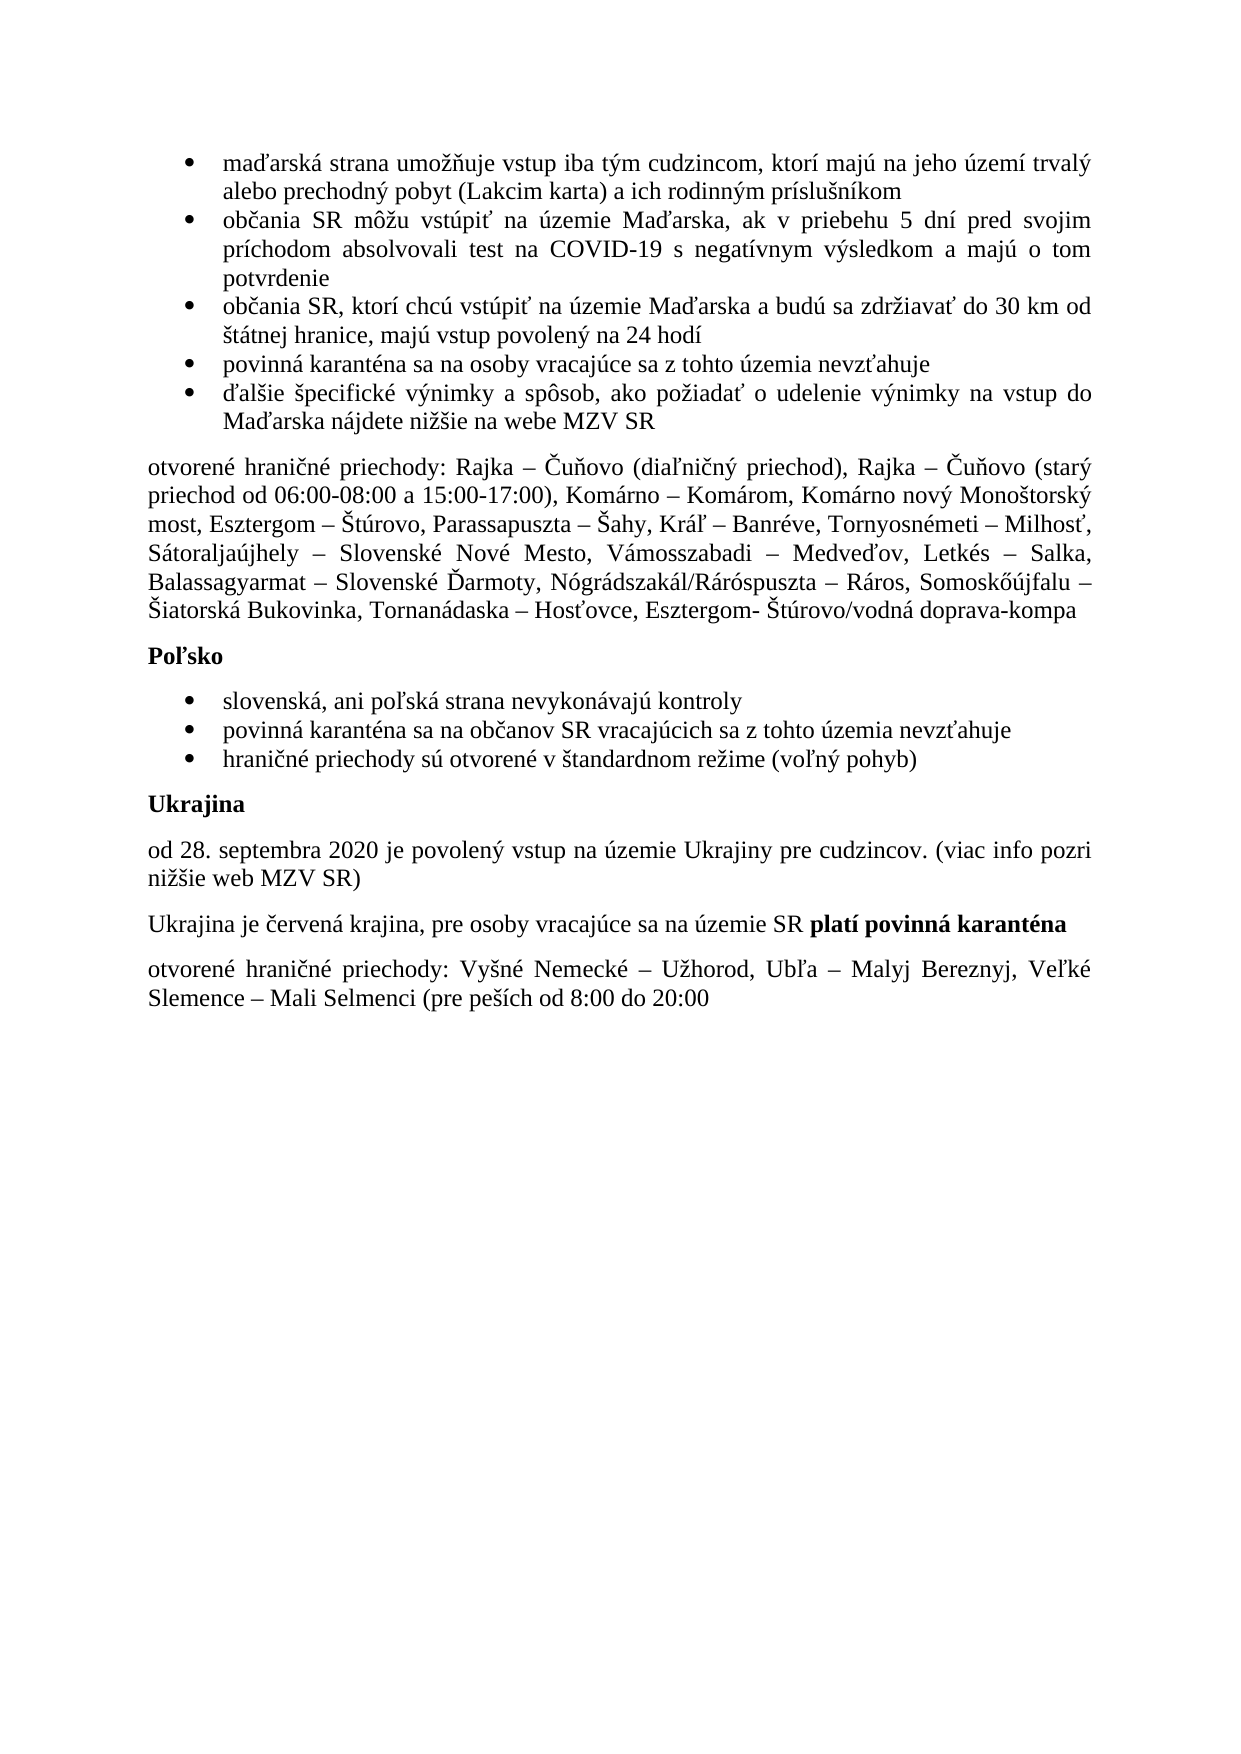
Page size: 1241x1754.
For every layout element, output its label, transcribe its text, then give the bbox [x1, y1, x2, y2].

list povinná karanténa sa na osoby vracajúce sa z tohto územia nevzťahuje [185, 349, 1093, 378]
list slovenská, ani poľská strana nevykonávajú kontroly [185, 686, 1093, 715]
list hraničné priechody sú otvorené v štandardnom režime (voľný pohyb) [185, 744, 1093, 773]
text Poľsko [148, 641, 1093, 670]
text otvorené hraničné priechody: Rajka – Čuňovo (diaľničný priechod), Rajka – Čuňovo (starý priechod od 06:00-08:00 a 15:00-17:00), Komárno – Komárom, Komárno nový Monoštorský most, Esztergom – Štúrovo, Parassapuszta – Šahy, Kráľ – Banréve, Tornyosnémeti – Milhosť, Sátoraljaújhely – Slovenské Nové Mesto, Vámosszabadi – Medveďov, Letkés – Salka, Balassagyarmat – Slovenské Ďarmoty, Nógrádszakál/Ráróspuszta – Ráros, Somoskőújfalu – Šiatorská Bukovinka, Tornanádaska – Hosťovce, Esztergom- Štúrovo/vodná doprava-kompa [148, 452, 1093, 624]
text od 28. septembra 2020 je povolený vstup na územie Ukrajiny pre cudzincov. (viac info pozri nižšie web MZV SR) [148, 835, 1093, 892]
list občania SR môžu vstúpiť na územie Maďarska, ak v priebehu 5 dní pred svojim príchodom absolvovali test na COVID-19 s negatívnym výsledkom a majú o tom potvrdenie [185, 205, 1093, 291]
list občania SR, ktorí chcú vstúpiť na územie Maďarska a budú sa zdržiavať do 30 km od štátnej hranice, majú vstup povolený na 24 hodí [185, 291, 1093, 349]
text Ukrajina je červená krajina, pre osoby vracajúce sa na územie SR platí povinná karanténa [148, 909, 1093, 938]
text otvorené hraničné priechody: Vyšné Nemecké – Užhorod, Ubľa – Malyj Bereznyj, Veľké Slemence – Mali Selmenci (pre peších od 8:00 do 20:00 [148, 954, 1093, 1012]
list povinná karanténa sa na občanov SR vracajúcich sa z tohto územia nevzťahuje [185, 715, 1093, 744]
text Ukrajina [148, 789, 1093, 818]
list ďalšie špecifické výnimky a spôsob, ako požiadať o udelenie výnimky na vstup do Maďarska nájdete nižšie na webe MZV SR [185, 378, 1093, 435]
list maďarská strana umožňuje vstup iba tým cudzincom, ktorí majú na jeho území trvalý alebo prechodný pobyt (Lakcim karta) a ich rodinným príslušníkom [185, 148, 1093, 205]
